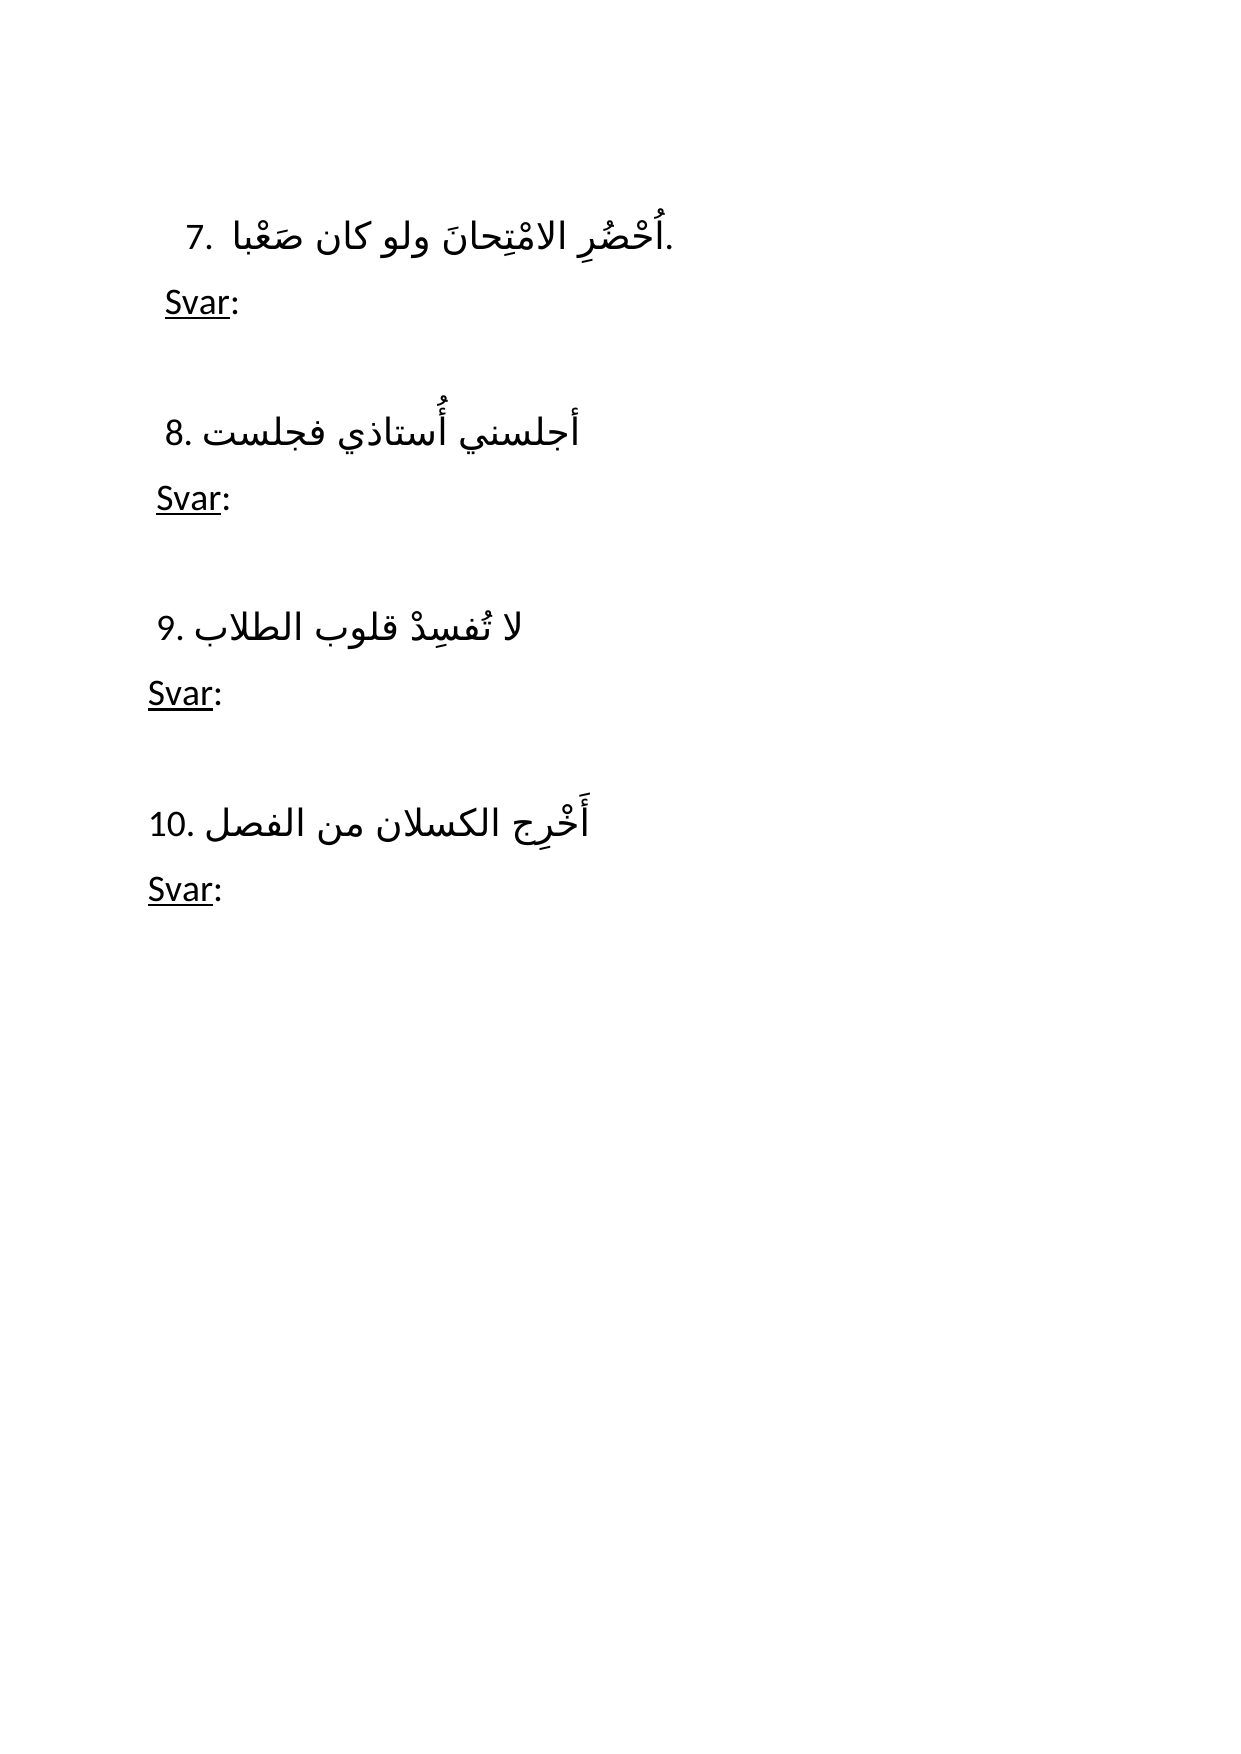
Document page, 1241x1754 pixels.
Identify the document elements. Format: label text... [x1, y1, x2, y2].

text 8. أجلسني أُستاذي فجلست [148, 408, 1093, 454]
text Svar: [148, 669, 1093, 715]
text Svar: [148, 278, 1093, 324]
text Svar: [148, 474, 1093, 519]
text 9. لا تُفسِدْ قلوب الطلاب [148, 604, 1093, 650]
text 10. أَخْرِج الكسلان من الفصل [148, 800, 1093, 846]
text Svar: [148, 865, 1093, 911]
list اُحْضُرِ الامْتِحانَ ولو كان صَعْبا. [185, 213, 1093, 259]
